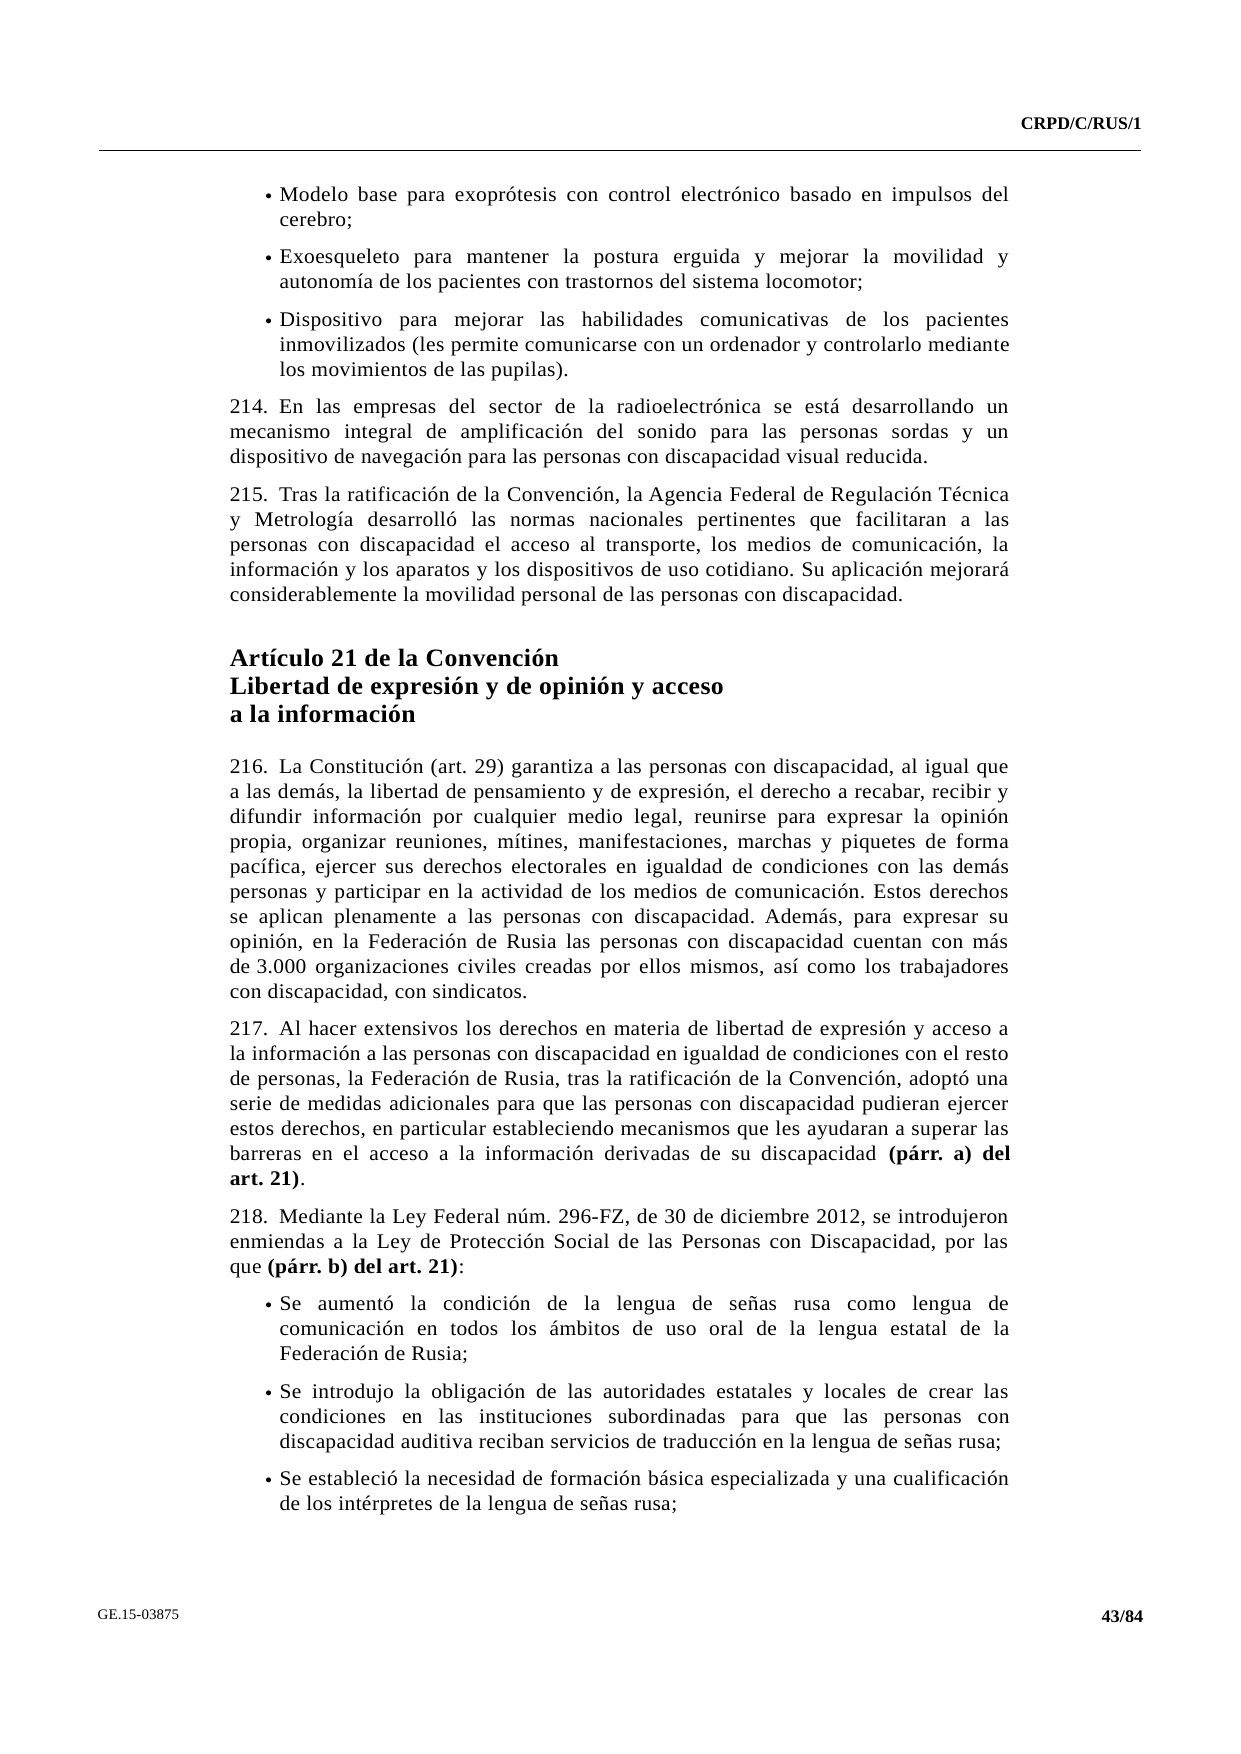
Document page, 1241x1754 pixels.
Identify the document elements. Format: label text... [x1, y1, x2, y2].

text Se introdujo la obligación de las autoridades estatales y locales de crear las condiciones en las instituciones subordinadas para que las personas con discapacidad auditiva reciban servicios de traducción en la lengua de señas rusa; [266, 1378, 1011, 1453]
text Modelo base para exoprótesis con control electrónico basado en impulsos del cerebro; [266, 181, 1011, 231]
text 215. Tras la ratificación de la Convención, la Agencia Federal de Regulación Técnica y Metrología desarrolló las normas nacionales pertinentes que facilitaran a las personas con discapacidad el acceso al transporte, los medios de comunicación, la información y los aparatos y los dispositivos de uso cotidiano. Su aplicación mejorará considerablemente la movilidad personal de las personas con discapacidad. [229, 481, 1011, 606]
text Se estableció la necesidad de formación básica especializada y una cualificación de los intérpretes de la lengua de señas rusa; [266, 1466, 1011, 1516]
text 217. Al hacer extensivos los derechos en materia de libertad de expresión y acceso a la información a las personas con discapacidad en igualdad de condiciones con el resto de personas, la Federación de Rusia, tras la ratificación de la Convención, adoptó una serie de medidas adicionales para que las personas con discapacidad pudieran ejercer estos derechos, en particular estableciendo mecanismos que les ayudaran a superar las barreras en el acceso a la información derivadas de su discapacidad (párr. a) del art. 21). [229, 1016, 1011, 1191]
text Dispositivo para mejorar las habilidades comunicativas de los pacientes inmovilizados (les permite comunicarse con un ordenador y controlarlo mediante los movimientos de las pupilas). [266, 306, 1011, 381]
text 214. En las empresas del sector de la radioelectrónica se está desarrollando un mecanismo integral de amplificación del sonido para las personas sordas y un dispositivo de navegación para las personas con discapacidad visual reducida. [229, 394, 1011, 469]
text Exoesqueleto para mantener la postura erguida y mejorar la movilidad y autonomía de los pacientes con trastornos del sistema locomotor; [266, 244, 1011, 294]
text Artículo 21 de la Convención Libertad de expresión y de opinión y acceso a la información [97, 644, 1011, 728]
text 216. La Constitución (art. 29) garantiza a las personas con discapacidad, al igual que a las demás, la libertad de pensamiento y de expresión, el derecho a recabar, recibir y difundir información por cualquier medio legal, reunirse para expresar la opinión propia, organizar reuniones, mítines, manifestaciones, marchas y piquetes de forma pacífica, ejercer sus derechos electorales en igualdad de condiciones con las demás personas y participar en la actividad de los medios de comunicación. Estos derechos se aplican plenamente a las personas con discapacidad. Además, para expresar su opinión, en la Federación de Rusia las personas con discapacidad cuentan con más de 3.000 organizaciones civiles creadas por ellos mismos, así como los trabajadores con discapacidad, con sindicatos. [229, 753, 1011, 1003]
text 218. Mediante la Ley Federal núm. 296-FZ, de 30 de diciembre 2012, se introdujeron enmiendas a la Ley de Protección Social de las Personas con Discapacidad, por las que (párr. b) del art. 21): [229, 1203, 1011, 1278]
text Se aumentó la condición de la lengua de señas rusa como lengua de comunicación en todos los ámbitos de uso oral de la lengua estatal de la Federación de Rusia; [266, 1291, 1011, 1366]
